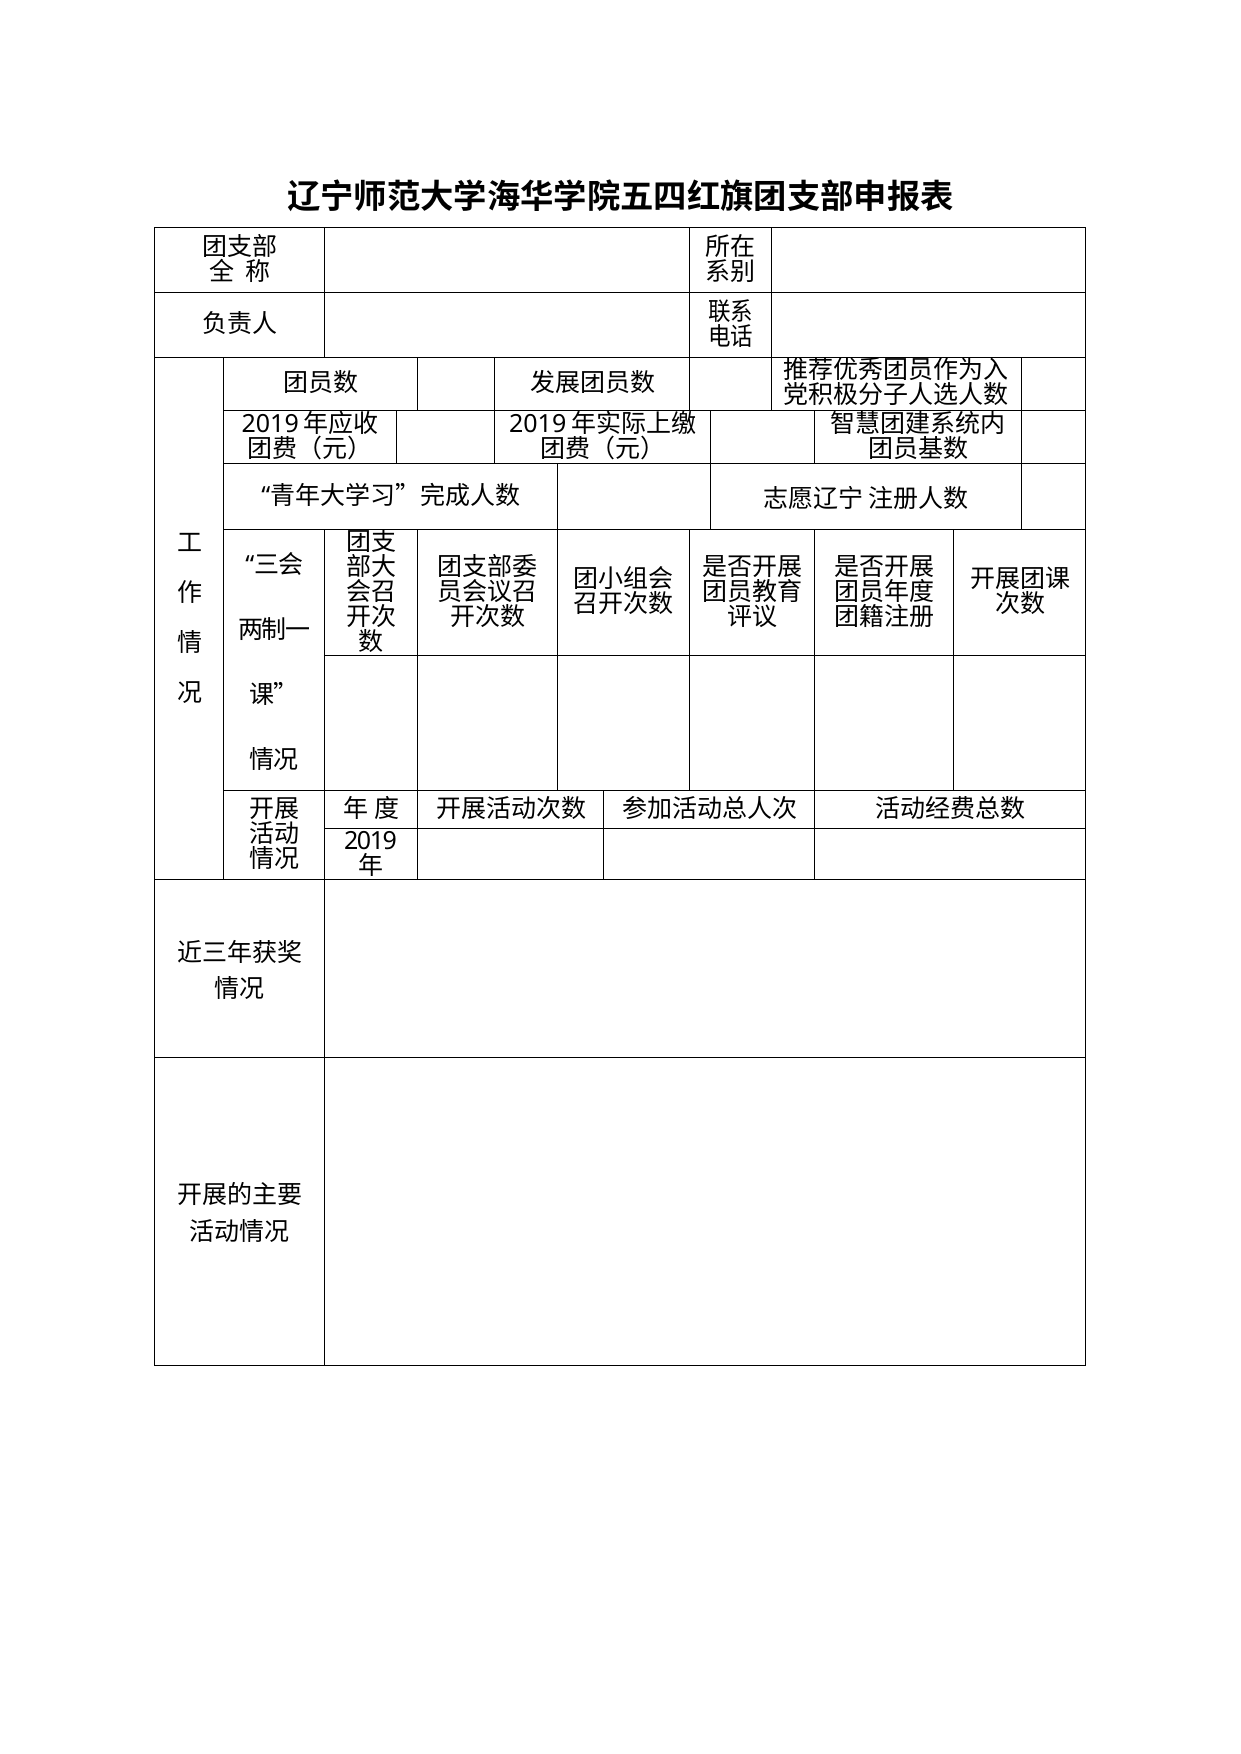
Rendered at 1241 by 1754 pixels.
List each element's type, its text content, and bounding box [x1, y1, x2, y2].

table_cell 活动经费总数 [815, 791, 1085, 828]
table_cell [325, 293, 689, 357]
table_header [325, 228, 689, 292]
table_cell 2019年 [325, 829, 417, 879]
table_cell [558, 464, 710, 529]
table_cell 开展活动次数 [418, 791, 603, 828]
table_cell 推荐优秀团员作为入党积极分子人选人数 [772, 358, 1021, 410]
table_cell 负责人 [155, 293, 324, 357]
table_cell 开展的主要活动情况 [155, 1058, 324, 1364]
table_cell [418, 656, 557, 790]
table_cell 联系 电话 [690, 293, 771, 357]
text 辽宁师范大学海华学院五四红旗团支部申报表 [187, 162, 1053, 227]
table_cell [418, 358, 494, 410]
table_cell [954, 656, 1085, 790]
table_cell 2019年应收团费（元） [224, 411, 396, 463]
table_cell “青年大学习”完成人数 [224, 464, 557, 529]
table_cell [1022, 464, 1085, 529]
table_cell [690, 656, 814, 790]
table_cell 参加活动总人次 [604, 791, 814, 828]
table_cell [815, 829, 1085, 879]
table_cell 团支部大会召开次数 [325, 530, 417, 655]
table_header 所在系别 [690, 228, 771, 292]
table_cell 工 作 情 况 [155, 358, 223, 879]
table_cell 团支部委员会议召开次数 [418, 530, 557, 655]
table_header 团支部 全 称 [155, 228, 324, 292]
table_cell 智慧团建系统内团员基数 [815, 411, 1021, 463]
table_cell [325, 880, 1085, 1057]
table_cell [711, 411, 814, 463]
table_header [772, 228, 1085, 292]
table_cell 志愿辽宁 注册人数 [711, 464, 1021, 529]
table_cell 2019年实际上缴团费（元） [495, 411, 710, 463]
table_cell [558, 656, 689, 790]
table_cell [325, 656, 417, 790]
table_cell “三会两制一课” 情况 [224, 530, 324, 790]
table_cell 团员数 [224, 358, 417, 410]
table_cell 近三年获奖情况 [155, 880, 324, 1057]
table_cell [397, 411, 494, 463]
table_cell 是否开展团员教育评议 [690, 530, 814, 655]
table_cell [418, 829, 603, 879]
table_cell [325, 1058, 1085, 1364]
table_cell [815, 656, 953, 790]
table_cell [1022, 358, 1085, 410]
table_cell 开展团课 次数 [954, 530, 1085, 655]
table_cell 发展团员数 [495, 358, 689, 410]
table_cell 团小组会 召开次数 [558, 530, 689, 655]
table_cell 是否开展团员年度团籍注册 [815, 530, 953, 655]
table_cell 开展 活动 情况 [224, 791, 324, 879]
table_cell [690, 358, 771, 410]
table_cell [1022, 411, 1085, 463]
table_cell 年 度 [325, 791, 417, 828]
table_cell [604, 829, 814, 879]
table_cell [772, 293, 1085, 357]
